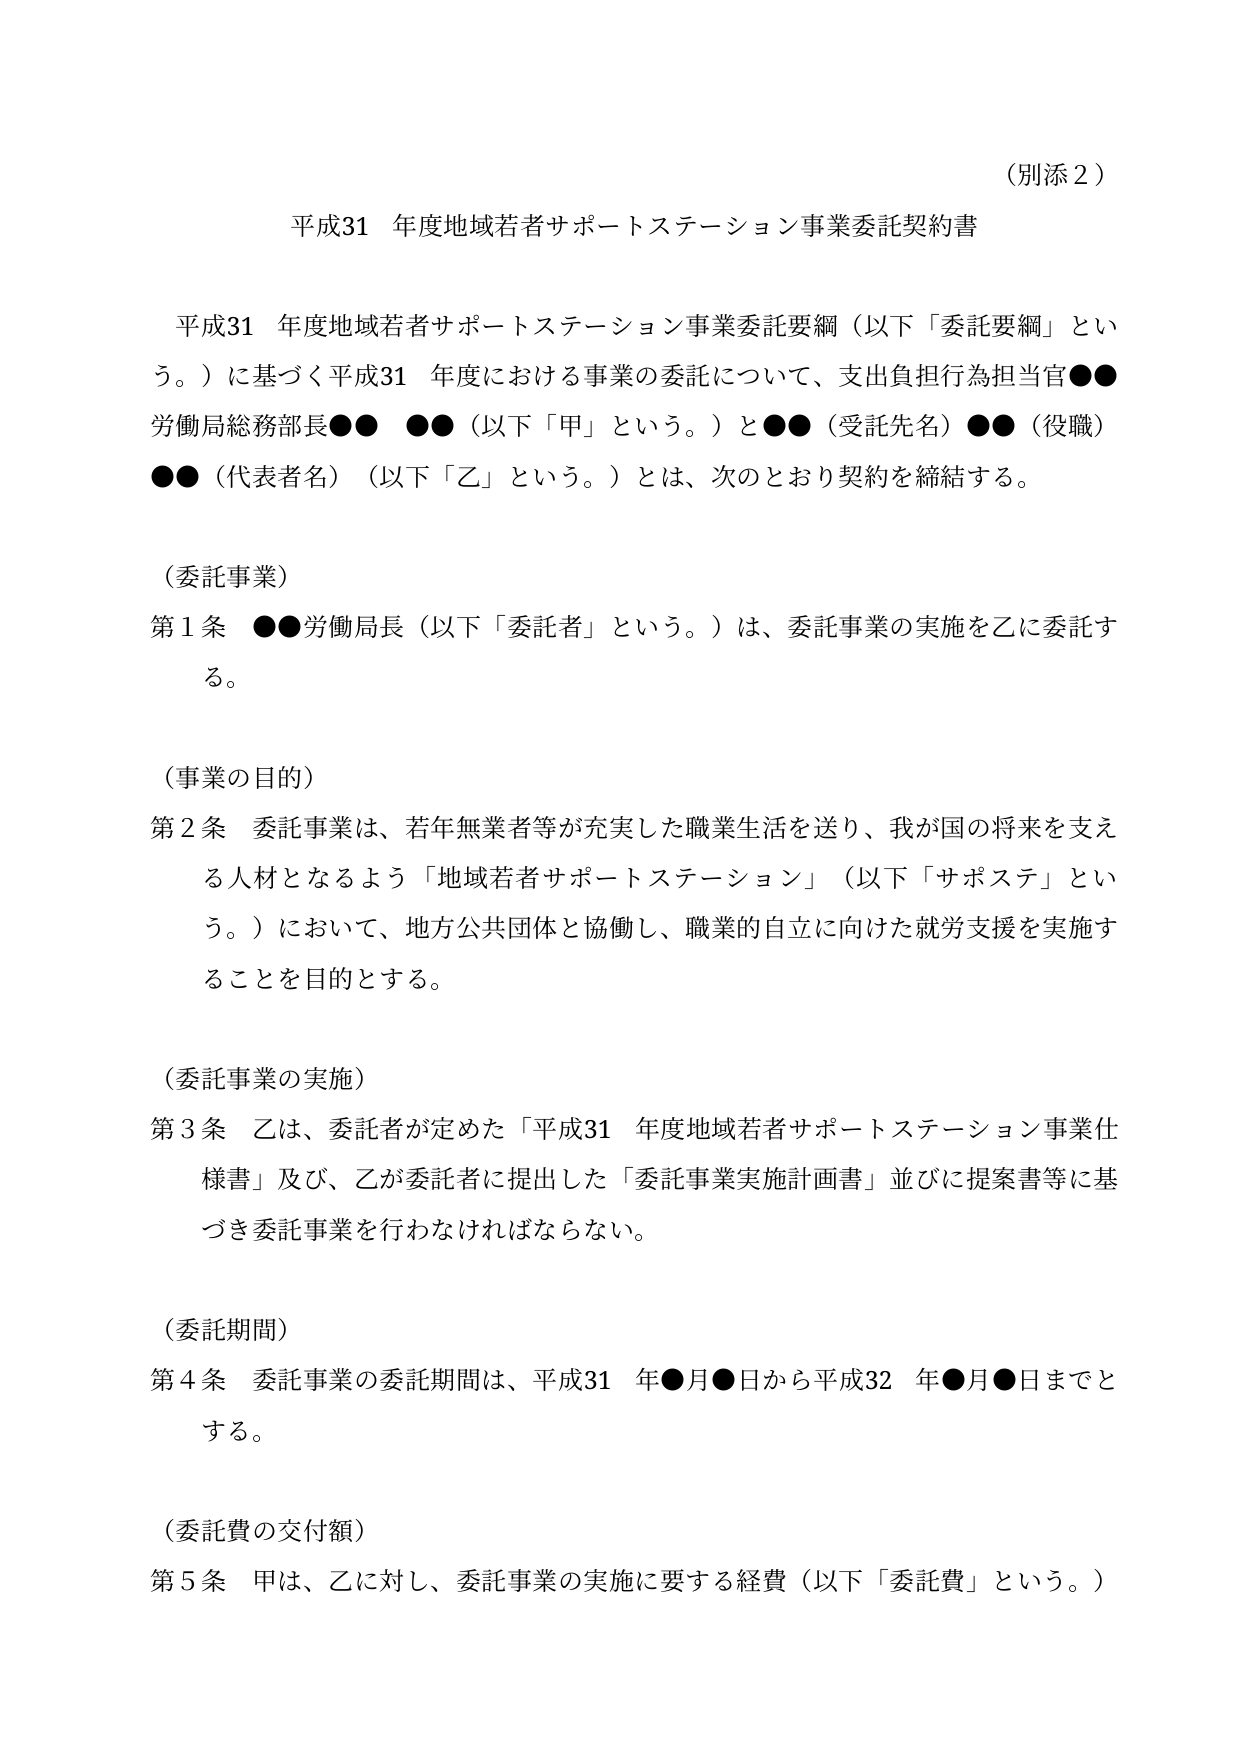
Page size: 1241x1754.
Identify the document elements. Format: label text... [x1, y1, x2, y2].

text 平成31年度地域若者サポートステーション事業委託要綱（以下「委託要綱」という。）に基づく平成31年度における事業の委託について、支出負担行為担当官●●労働局総務部長●● ●●（以下「甲」という。）と●●（受託先名）●●（役職）●●（代表者名）（以下「乙」という。）とは、次のとおり契約を締結する。 [150, 299, 1120, 500]
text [150, 1555, 1120, 1605]
text 第３条 乙は、委託者が定めた「平成31年度地域若者サポートステーション事業仕様書」及び、乙が委託者に提出した「委託事業実施計画書」並びに提案書等に基づき委託事業を行わなければならない。 [150, 1103, 1120, 1253]
text 第２条 委託事業は、若年無業者等が充実した職業生活を送り、我が国の将来を支える人材となるよう「地域若者サポートステーション」（以下「サポステ」という。）において、地方公共団体と協働し、職業的自立に向けた就労支援を実施することを目的とする。 [150, 802, 1120, 1002]
text （委託費の交付額） [150, 1504, 1120, 1555]
text 第４条 委託事業の委託期間は、平成31年●月●日から平成32年●月●日までとする。 [150, 1354, 1120, 1454]
text （委託事業） [150, 551, 1120, 601]
text （別添２） [150, 149, 1120, 199]
text 平成31年度地域若者サポートステーション事業委託契約書 [150, 199, 1120, 249]
text （事業の目的） [150, 751, 1120, 802]
text （委託期間） [150, 1304, 1120, 1354]
text （委託事業の実施） [150, 1053, 1120, 1103]
text 第１条 ●●労働局長（以下「委託者」という。）は、委託事業の実施を乙に委託する。 [150, 601, 1120, 701]
